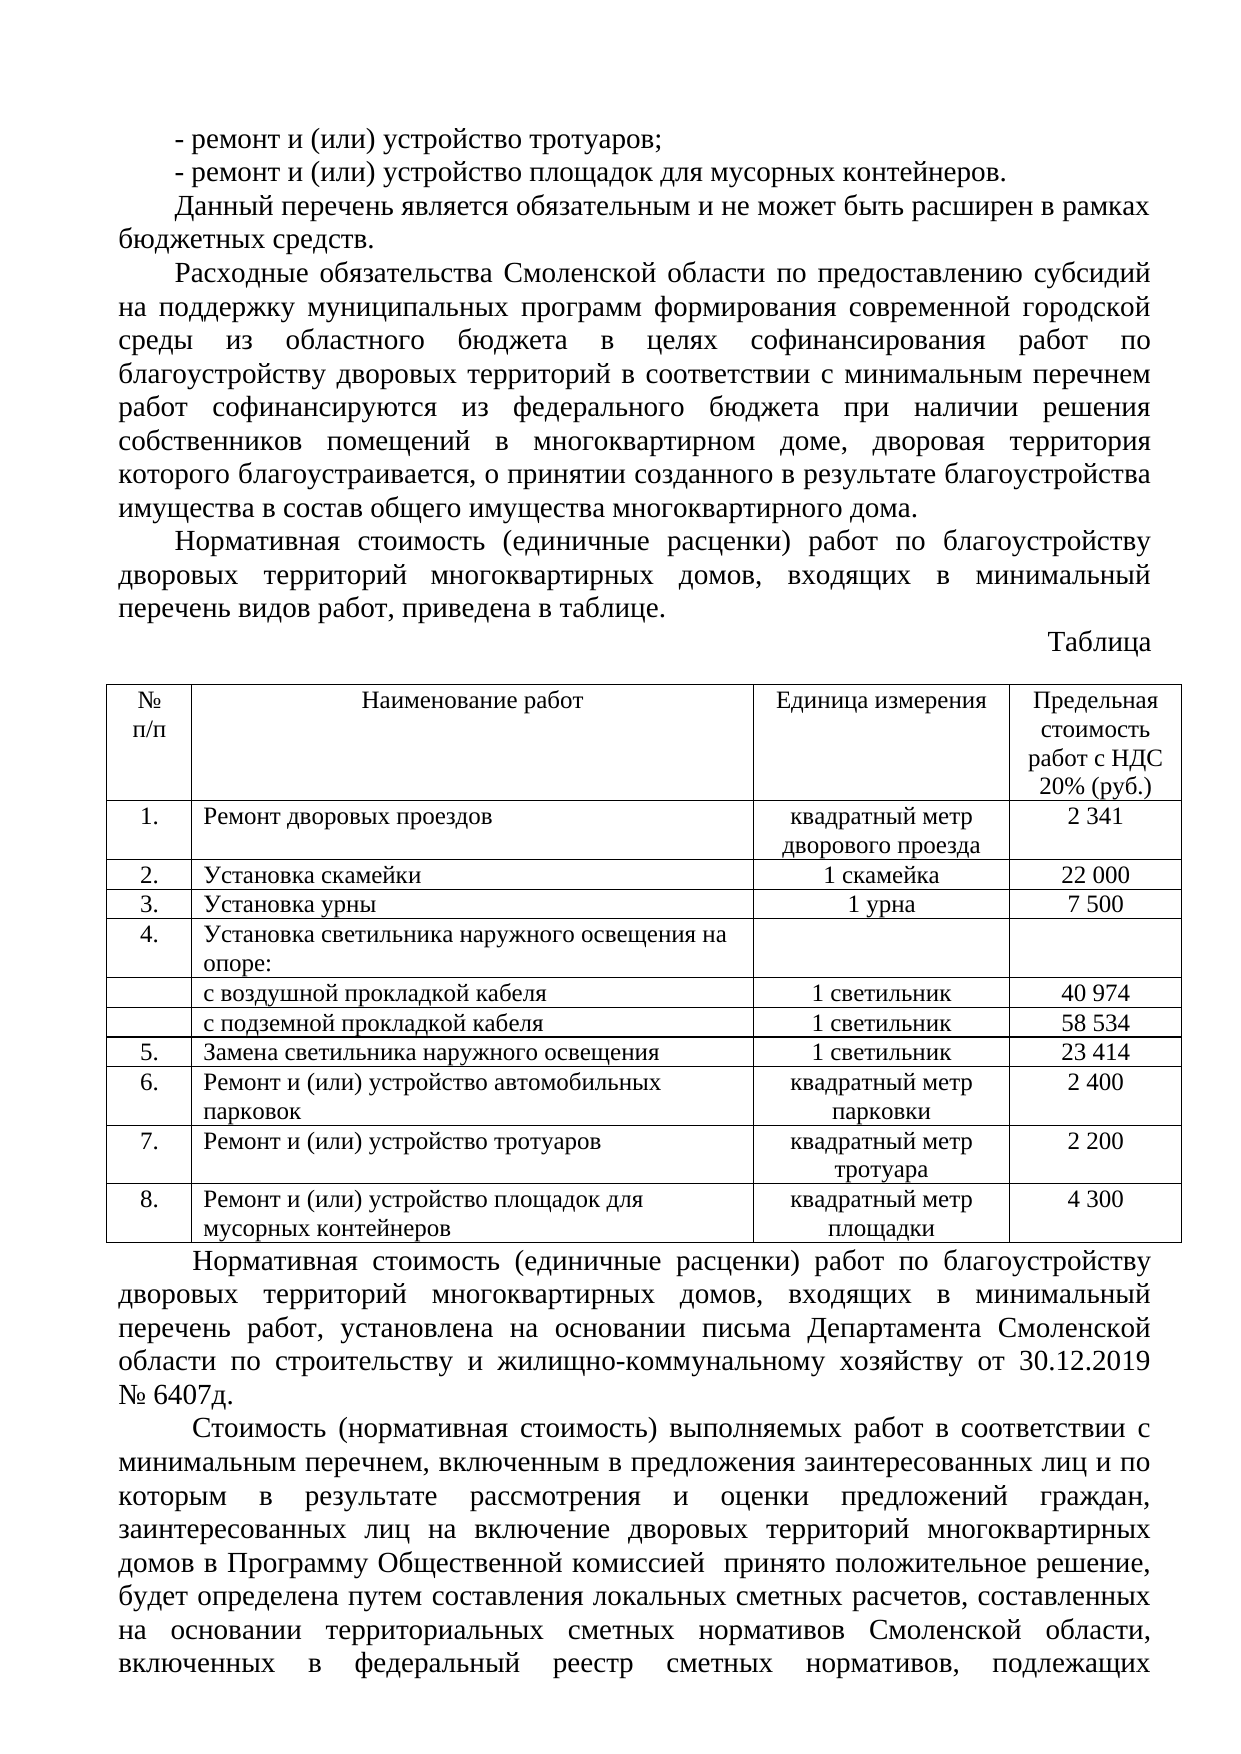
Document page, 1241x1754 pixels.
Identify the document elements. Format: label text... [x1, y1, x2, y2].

text Нормативная стоимость (единичные расценки) работ по благоустройству дворовых территорий многоквартирных домов, входящих в минимальный перечень видов работ, приведена в таблице. [118, 523, 1152, 624]
table_cell с воздушной прокладкой кабеля [192, 978, 753, 1007]
table_cell 8. [107, 1184, 191, 1242]
text Данный перечень является обязательным и не может быть расширен в рамках бюджетных средств. [118, 188, 1152, 255]
table_cell 1 светильник [754, 978, 1009, 1007]
table_cell 3. [107, 890, 191, 918]
table_cell 5. [107, 1038, 191, 1066]
table_cell Установка урны [192, 890, 753, 918]
table_header № п/п [107, 685, 191, 800]
table_cell 23 414 [1010, 1038, 1181, 1066]
text Нормативная стоимость (единичные расценки) работ по благоустройству дворовых территорий многоквартирных домов, входящих в минимальный перечень работ, установлена на основании письма Департамента Смоленской области по строительству и жилищно-коммунальному хозяйству от 30.12.2019 № 6407д. [118, 1243, 1152, 1411]
table_cell 4. [107, 919, 191, 977]
table_cell [107, 1008, 191, 1036]
table_cell 2 400 [1010, 1067, 1181, 1125]
table_cell 2 200 [1010, 1126, 1181, 1183]
table_cell 1 светильник [754, 1008, 1009, 1036]
table_cell квадратный метр дворового проезда [754, 801, 1009, 859]
text - ремонт и (или) устройство площадок для мусорных контейнеров. [118, 154, 1152, 188]
table_cell Ремонт и (или) устройство площадок для мусорных контейнеров [192, 1184, 753, 1242]
table_cell Установка светильника наружного освещения на опоре: [192, 919, 753, 977]
table_cell 1 урна [754, 890, 1009, 918]
table_cell Замена светильника наружного освещения [192, 1038, 753, 1066]
table_cell квадратный метр площадки [754, 1184, 1009, 1242]
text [118, 1411, 1152, 1679]
table_cell 22 000 [1010, 860, 1181, 888]
table_cell 7 500 [1010, 890, 1181, 918]
table_header Наименование работ [192, 685, 753, 800]
table_cell 1 скамейка [754, 860, 1009, 888]
table_cell 6. [107, 1067, 191, 1125]
table_cell с подземной прокладкой кабеля [192, 1008, 753, 1036]
table_cell [107, 978, 191, 1007]
table_cell 1 светильник [754, 1038, 1009, 1066]
table_cell 7. [107, 1126, 191, 1183]
table_cell 2 341 [1010, 801, 1181, 859]
table_cell 4 300 [1010, 1184, 1181, 1242]
table_cell 40 974 [1010, 978, 1181, 1007]
table_cell квадратный метр тротуара [754, 1126, 1009, 1183]
table_cell 1. [107, 801, 191, 859]
table_cell Установка скамейки [192, 860, 753, 888]
table_cell Ремонт и (или) устройство автомобильных парковок [192, 1067, 753, 1125]
table_cell 58 534 [1010, 1008, 1181, 1036]
table_header Единица измерения [754, 685, 1009, 800]
text Таблица [118, 624, 1152, 658]
text Расходные обязательства Смоленской области по предоставлению субсидий на поддержку муниципальных программ формирования современной городской среды из областного бюджета в целях софинансирования работ по благоустройству дворовых территорий в соответствии с минимальным перечнем работ софинансируются из федерального бюджета при наличии решения собственников помещений в многоквартирном доме, дворовая территория которого благоустраивается, о принятии созданного в результате благоустройства имущества в состав общего имущества многоквартирного дома. [118, 255, 1152, 523]
table_cell 2. [107, 860, 191, 888]
table_header Предельная стоимость работ с НДС 20% (руб.) [1010, 685, 1181, 800]
table_cell [754, 919, 1009, 977]
table_cell квадратный метр парковки [754, 1067, 1009, 1125]
table_cell Ремонт и (или) устройство тротуаров [192, 1126, 753, 1183]
table_cell [1010, 919, 1181, 977]
table_cell Ремонт дворовых проездов [192, 801, 753, 859]
text - ремонт и (или) устройство тротуаров; [118, 121, 1152, 154]
